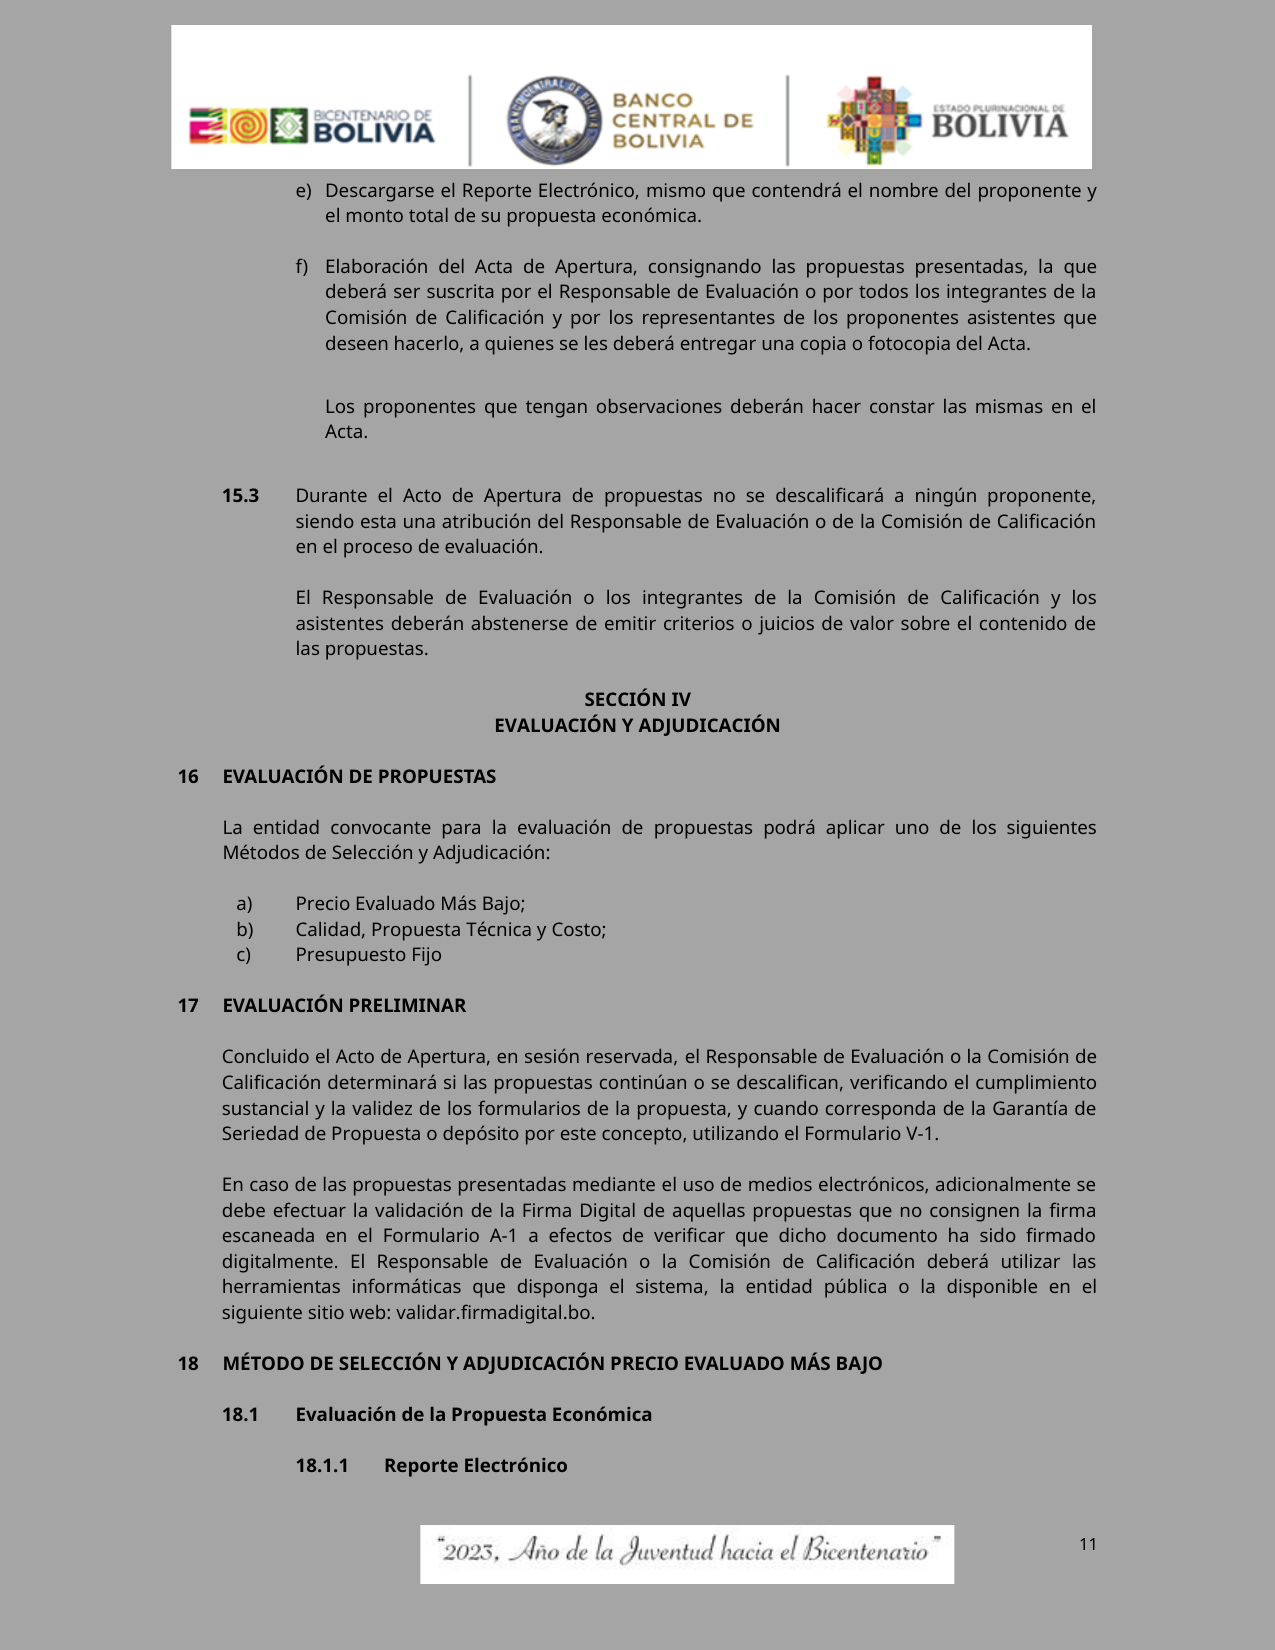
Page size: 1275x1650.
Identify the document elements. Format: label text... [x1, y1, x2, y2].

title Durante el Acto de Apertura de propuestas no se descalificará a ningún proponente, siendo esta una atribución del Responsable de Evaluación o de la Comisión de Calificación en el proceso de evaluación. [222, 482, 1098, 559]
text EVALUACIÓN Y ADJUDICACIÓN [177, 712, 1098, 738]
picture [171, 25, 1092, 169]
text En caso de las propuestas presentadas mediante el uso de medios electrónicos, adicionalmente se debe efectuar la validación de la Firma Digital de aquellas propuestas que no consignen la firma escaneada en el Formulario A-1 a efectos de verificar que dicho documento ha sido firmado digitalmente. El Responsable de Evaluación o la Comisión de Calificación deberá utilizar las herramientas informáticas que disponga el sistema, la entidad pública o la disponible en el siguiente sitio web: validar.firmadigital.bo. [222, 1171, 1098, 1324]
text La entidad convocante para la evaluación de propuestas podrá aplicar uno de los siguientes Métodos de Selección y Adjudicación: [222, 814, 1098, 865]
title El Responsable de Evaluación o los integrantes de la Comisión de Calificación y los asistentes deberán abstenerse de emitir criterios o juicios de valor sobre el contenido de las propuestas. [295, 584, 1098, 661]
list Evaluación de la Propuesta Económica [222, 1401, 1098, 1427]
text SECCIÓN IV [177, 687, 1098, 712]
list Precio Evaluado Más Bajo; [236, 891, 1098, 916]
title MÉTODO DE SELECCIÓN Y ADJUDICACIÓN PRECIO EVALUADO MÁS BAJO [177, 1350, 1098, 1376]
title EVALUACIÓN DE PROPUESTAS [177, 763, 1098, 789]
list Calidad, Propuesta Técnica y Costo; [236, 916, 1098, 942]
title Los proponentes que tengan observaciones deberán hacer constar las mismas en el Acta. [325, 393, 1098, 444]
title Elaboración del Acta de Apertura, consignando las propuestas presentadas, la que deberá ser suscrita por el Responsable de Evaluación o por todos los integrantes de la Comisión de Calificación y por los representantes de los proponentes asistentes que deseen hacerlo, a quienes se les deberá entregar una copia o fotocopia del Acta. [295, 253, 1098, 355]
text Concluido el Acto de Apertura, en sesión reservada, el Responsable de Evaluación o la Comisión de Calificación determinará si las propuestas continúan o se descalifican, verificando el cumplimiento sustancial y la validez de los formularios de la propuesta, y cuando corresponda de la Garantía de Seriedad de Propuesta o depósito por este concepto, utilizando el Formulario V-1. [222, 1044, 1098, 1146]
title EVALUACIÓN PRELIMINAR [177, 993, 1098, 1018]
list Presupuesto Fijo [236, 942, 1098, 967]
list Reporte Electrónico [295, 1452, 1098, 1478]
title Descargarse el Reporte Electrónico, mismo que contendrá el nombre del proponente y el monto total de su propuesta económica. [295, 177, 1098, 228]
picture [420, 1525, 955, 1584]
